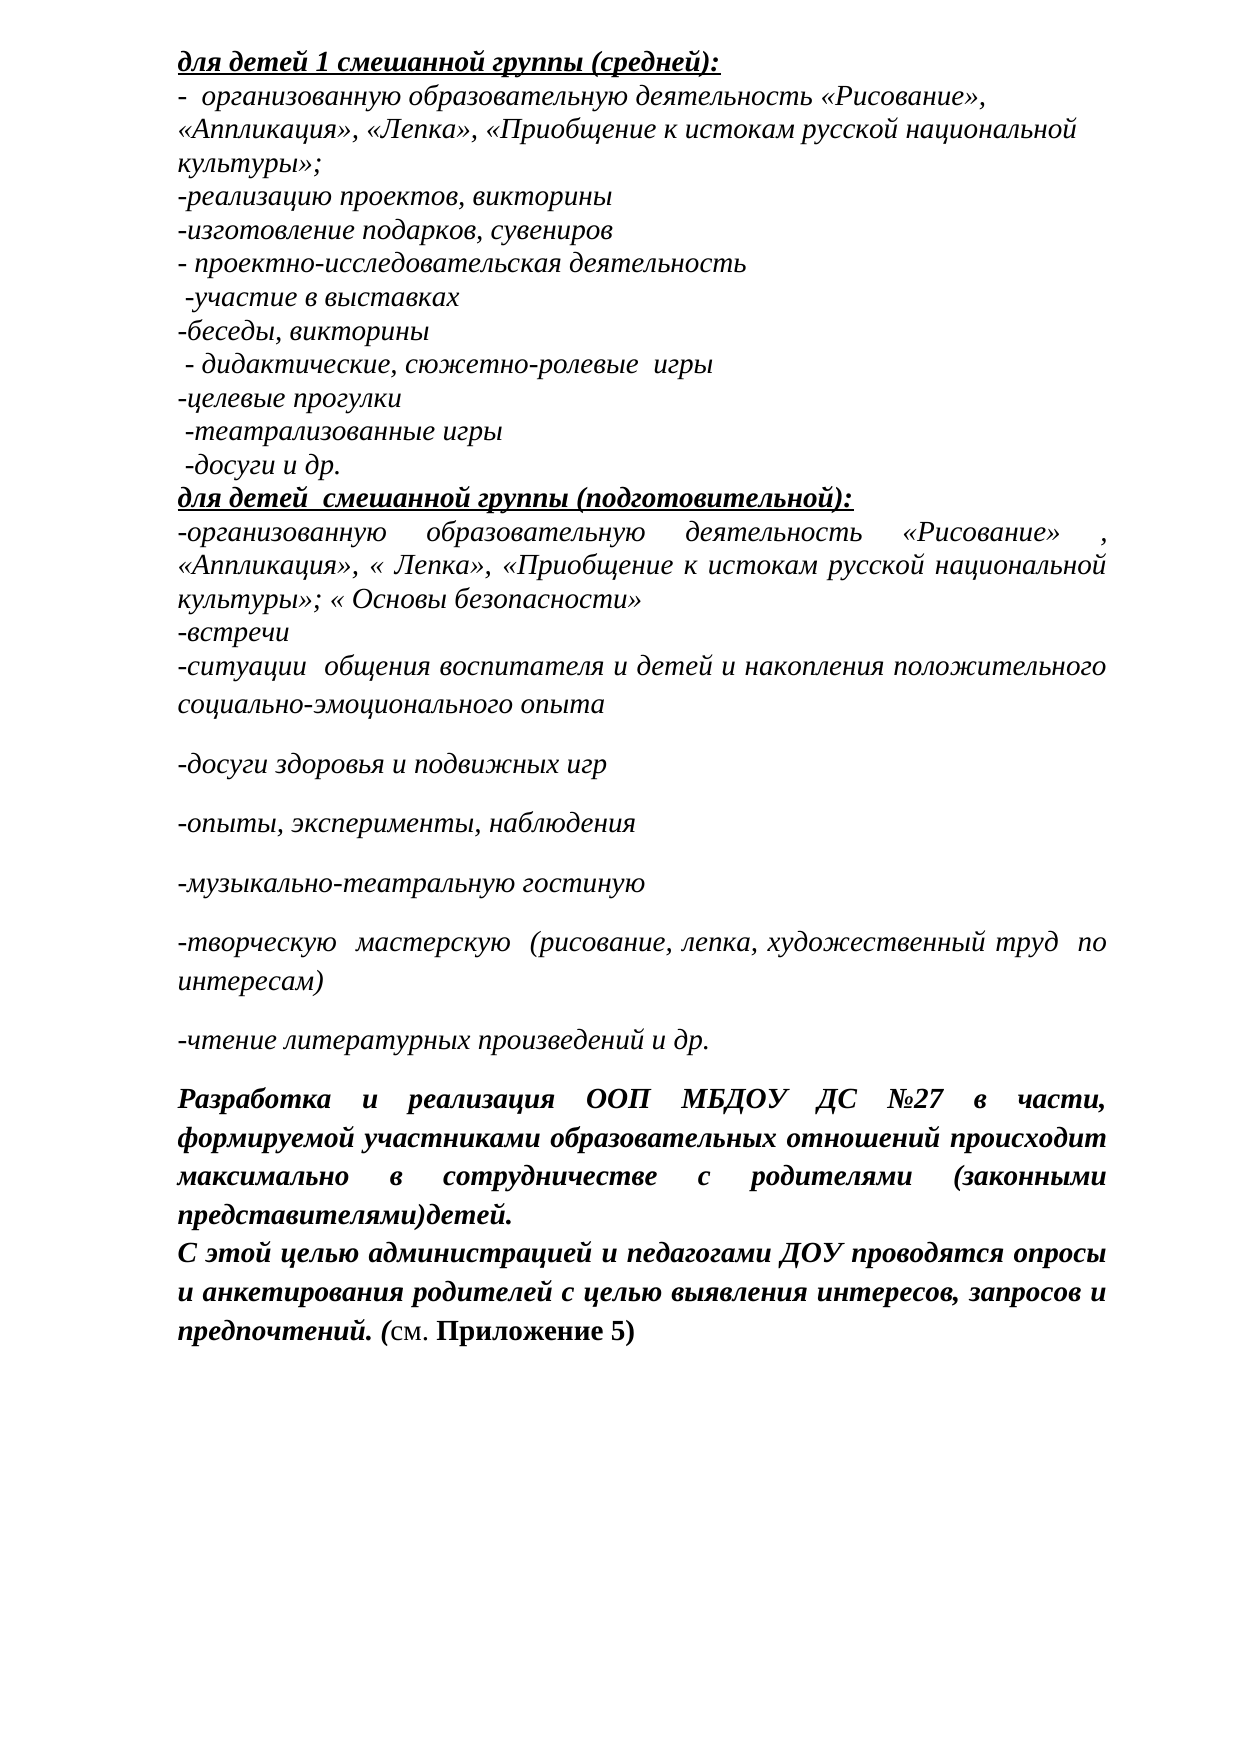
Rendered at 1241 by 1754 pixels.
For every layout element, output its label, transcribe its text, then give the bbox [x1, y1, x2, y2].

text -изготовление подарков, сувениров [177, 212, 1107, 246]
text -встречи [177, 614, 1107, 648]
text -театрализованные игры [177, 413, 1107, 447]
text -беседы, викторины [177, 313, 1107, 346]
text - организованную образовательную деятельность «Рисование», «Аппликация», «Лепка», «Приобщение к истокам русской национальной культуры»; -реализацию проектов, викторины [177, 78, 1107, 212]
text -организованную образовательную деятельность «Рисование» , «Аппликация», « Лепка», «Приобщение к истокам русской национальной культуры»; « Основы безопасности» [177, 514, 1107, 614]
text -досуги и др. [177, 447, 1107, 480]
text -чтение литературных произведений и др. [177, 1022, 1107, 1056]
text -творческую мастерскую (рисование, лепка, художественный труд по интересам) [177, 924, 1107, 996]
text для детей 1 смешанной группы (средней): [177, 44, 1107, 78]
text -музыкально-театральную гостиную [177, 865, 1107, 898]
text - проектно-исследовательская деятельность [177, 246, 1107, 279]
text -участие в выставках [177, 279, 1107, 313]
text -ситуации общения воспитателя и детей и накопления положительного социально-эмоционального опыта [177, 648, 1107, 720]
text Разработка и реализация ООП МБДОУ ДС №27 в части, формируемой участниками образовательных отношений происходит максимально в сотрудничестве с родителями (законными представителями)детей. С этой целью администрацией и педагогами ДОУ проводятся опросы и анкетирования родителей с целью выявления интересов, запросов и предпочтений. (см. Приложение 5) [177, 1081, 1107, 1346]
text -целевые прогулки [177, 380, 1107, 413]
text для детей смешанной группы (подготовительной): [177, 480, 1107, 514]
text -досуги здоровья и подвижных игр [177, 746, 1107, 779]
text -опыты, эксперименты, наблюдения [177, 805, 1107, 839]
text - дидактические, сюжетно-ролевые игры [177, 346, 1107, 380]
